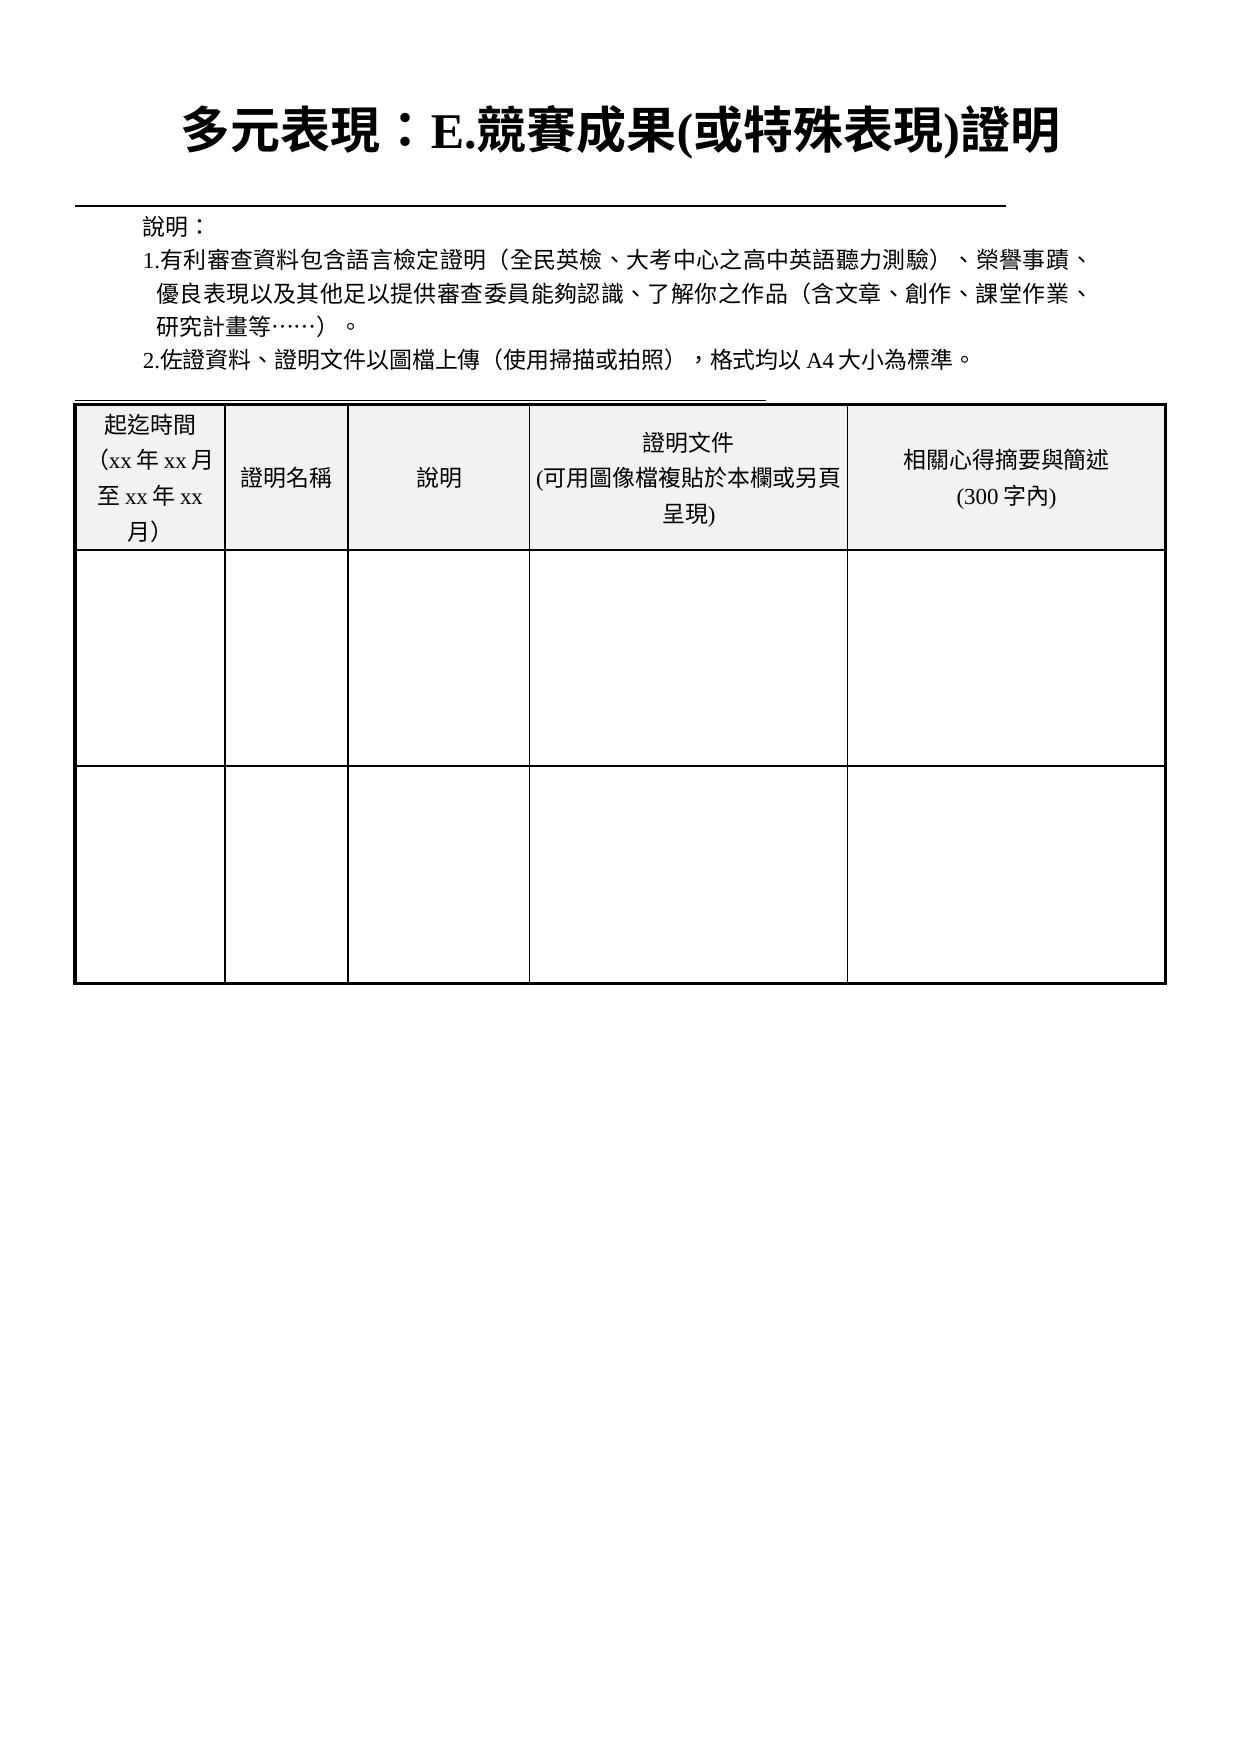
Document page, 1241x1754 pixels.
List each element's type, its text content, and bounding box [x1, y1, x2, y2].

text 1.有利審查資料包含語言檢定證明（全民英檢、大考中心之高中英語聽力測驗）、榮譽事蹟、優良表現以及其他足以提供審查委員能夠認識、了解你之作品（含文章、創作、課堂作業、研究計畫等……）。 [143, 242, 1071, 342]
table_header 起迄時間 （xx年xx月 至xx年xx月） [77, 406, 224, 549]
table_header 說明 [349, 406, 529, 549]
table_cell [848, 551, 1164, 765]
table_cell [77, 767, 224, 982]
text 多元表現：E.競賽成果(或特殊表現)證明 [75, 89, 1165, 164]
table_cell [349, 551, 529, 765]
table_cell [349, 767, 529, 982]
table_cell [848, 767, 1164, 982]
table_header 證明文件 (可用圖像檔複貼於本欄或另頁呈現) [530, 406, 847, 549]
table_header 證明名稱 [226, 406, 347, 549]
table_cell [530, 551, 847, 765]
table_header 相關心得摘要與簡述 (300字內) [848, 406, 1164, 549]
text 說明： [75, 209, 1071, 242]
text 2.佐證資料、證明文件以圖檔上傳（使用掃描或拍照），格式均以A4大小為標準。 [143, 342, 1084, 375]
table_cell [77, 551, 224, 765]
table_cell [226, 551, 347, 765]
table_cell [226, 767, 347, 982]
table_cell [530, 767, 847, 982]
